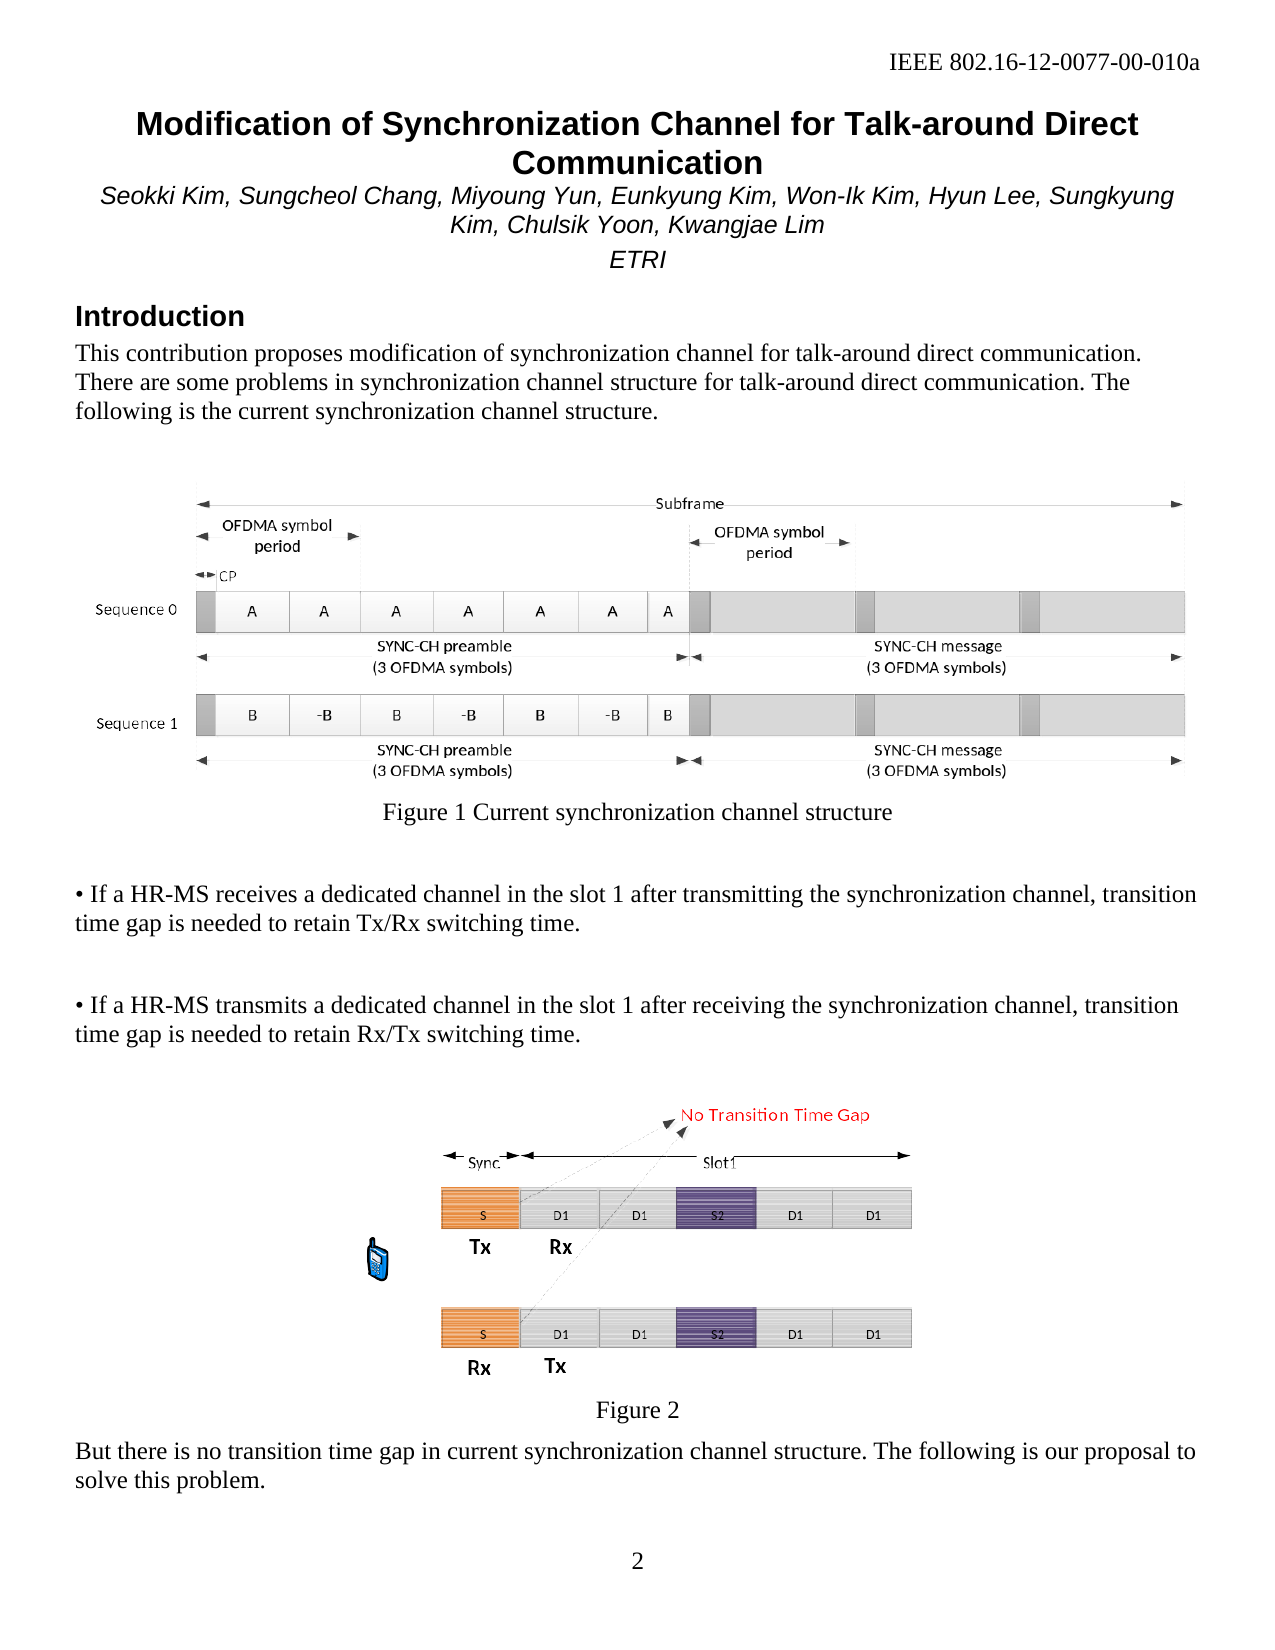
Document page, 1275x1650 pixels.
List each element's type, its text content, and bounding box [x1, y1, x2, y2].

subtitle Introduction [75, 299, 1200, 332]
subtitle Seokki Kim, Sungcheol Chang, Miyoung Yun, Eunkyung Kim, Won-Ik Kim, Hyun Lee, Sungkyung Kim, Chulsik Yoon, Kwangjae Lim [75, 181, 1200, 239]
text Modification of Synchronization Channel for Talk-around Direct Communication [75, 104, 1200, 181]
text But there is no transition time gap in current synchronization channel structure. The following is our proposal to solve this problem. [75, 1436, 1200, 1494]
text This contribution proposes modification of synchronization channel for talk-around direct communication. There are some problems in synchronization channel structure for talk-around direct communication. The following is the current synchronization channel structure. [75, 338, 1200, 425]
text • If a HR-MS receives a dedicated channel in the slot 1 after transmitting the synchronization channel, transition time gap is needed to retain Tx/Rx switching time. [75, 879, 1200, 937]
text Figure 1 Current synchronization channel structure [75, 797, 1200, 826]
text Figure 2 [75, 1395, 1200, 1424]
subtitle ETRI [75, 245, 1200, 274]
text • If a HR-MS transmits a dedicated channel in the slot 1 after receiving the synchronization channel, transition time gap is needed to retain Rx/Tx switching time. [75, 991, 1200, 1048]
